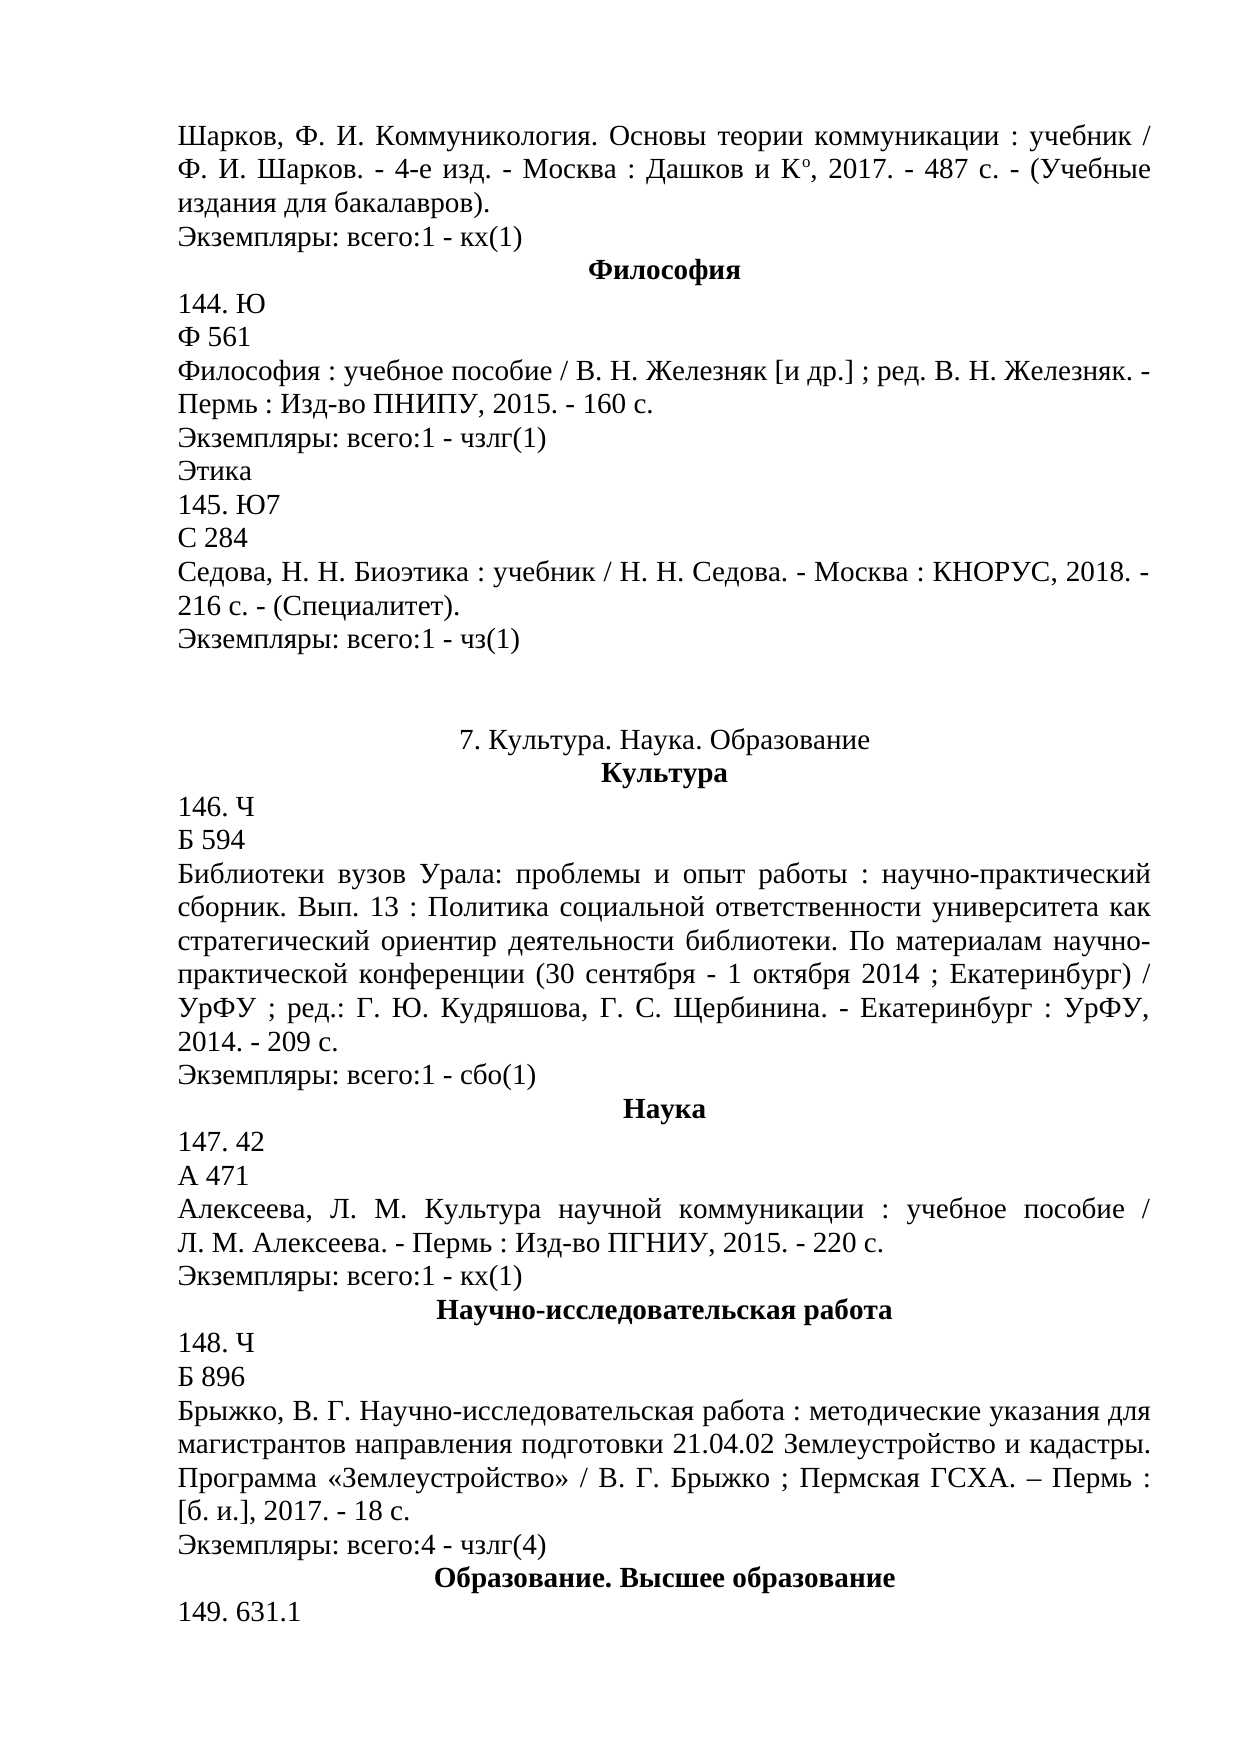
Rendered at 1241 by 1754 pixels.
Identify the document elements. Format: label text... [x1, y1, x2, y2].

text Б 896 [177, 1359, 1152, 1393]
text 7.​ Культура. Наука. Образование [177, 722, 1152, 755]
text Философия [177, 252, 1152, 286]
text 144. Ю [177, 286, 1152, 319]
text Экземпляры: всего:4 - чзлг(4) [177, 1527, 1152, 1560]
text Б 594 [177, 822, 1152, 856]
text Экземпляры: всего:1 - сбо(1) [177, 1057, 1152, 1091]
text Наука [177, 1091, 1152, 1124]
text 146. Ч [177, 789, 1152, 822]
text Ф 561 [177, 319, 1152, 353]
text А 471 [177, 1158, 1152, 1191]
text Этика [177, 453, 1152, 487]
text Экземпляры: всего:1 - кх(1) [177, 219, 1152, 252]
text Экземпляры: всего:1 - кх(1) [177, 1258, 1152, 1292]
text Философия : учебное пособие / В. Н. Железняк [и др.] ; ред. В. Н. Железняк. - Пермь : Изд-во ПНИПУ, 2015. - 160 с. [177, 353, 1152, 420]
text Алексеева, Л. М. Культура научной коммуникации : учебное пособие / Л. М. Алексеева. - Пермь : Изд-во ПГНИУ, 2015. - 220 с. [177, 1191, 1152, 1258]
text Экземпляры: всего:1 - чзлг(1) [177, 420, 1152, 453]
text Культура [177, 755, 1152, 789]
text 147. 42 [177, 1124, 1152, 1158]
text Шарков, Ф. И. Коммуникология. Основы теории коммуникации : учебник / Ф. И. Шарков. - 4-е изд. - Москва : Дашков и Ко, 2017. - 487 с. - (Учебные издания для бакалавров). [177, 118, 1152, 219]
text 145. Ю7 [177, 487, 1152, 521]
text Экземпляры: всего:1 - чз(1) [177, 621, 1152, 655]
text 148. Ч [177, 1326, 1152, 1359]
text 149. 631.1 [177, 1594, 1152, 1627]
text С 284 [177, 521, 1152, 554]
text Седова, Н. Н. Биоэтика : учебник / Н. Н. Седова. - Москва : КНОРУС, 2018. - 216 с. - (Специалитет). [177, 554, 1152, 621]
text Образование. Высшее образование [177, 1560, 1152, 1594]
text Научно-исследовательская работа [177, 1292, 1152, 1326]
text Библиотеки вузов Урала: проблемы и опыт работы : научно-практический сборник. Вып. 13 : Политика социальной ответственности университета как стратегический ориентир деятельности библиотеки. По материалам научно-практической конференции (30 сентября - 1 октября 2014 ; Екатеринбург) / УрФУ ; ред.: Г. Ю. Кудряшова, Г. С. Щербинина. - Екатеринбург : УрФУ, 2014. - 209 с. [177, 856, 1152, 1057]
text Брыжко, В. Г. Научно-исследовательская работа : методические указания для магистрантов направления подготовки 21.04.02 Землеустройство и кадастры. Программа «Землеустройство» / В. Г. Брыжко ; Пермская ГСХА. – Пермь : [б. и.], 2017. - 18 с. [177, 1393, 1152, 1527]
